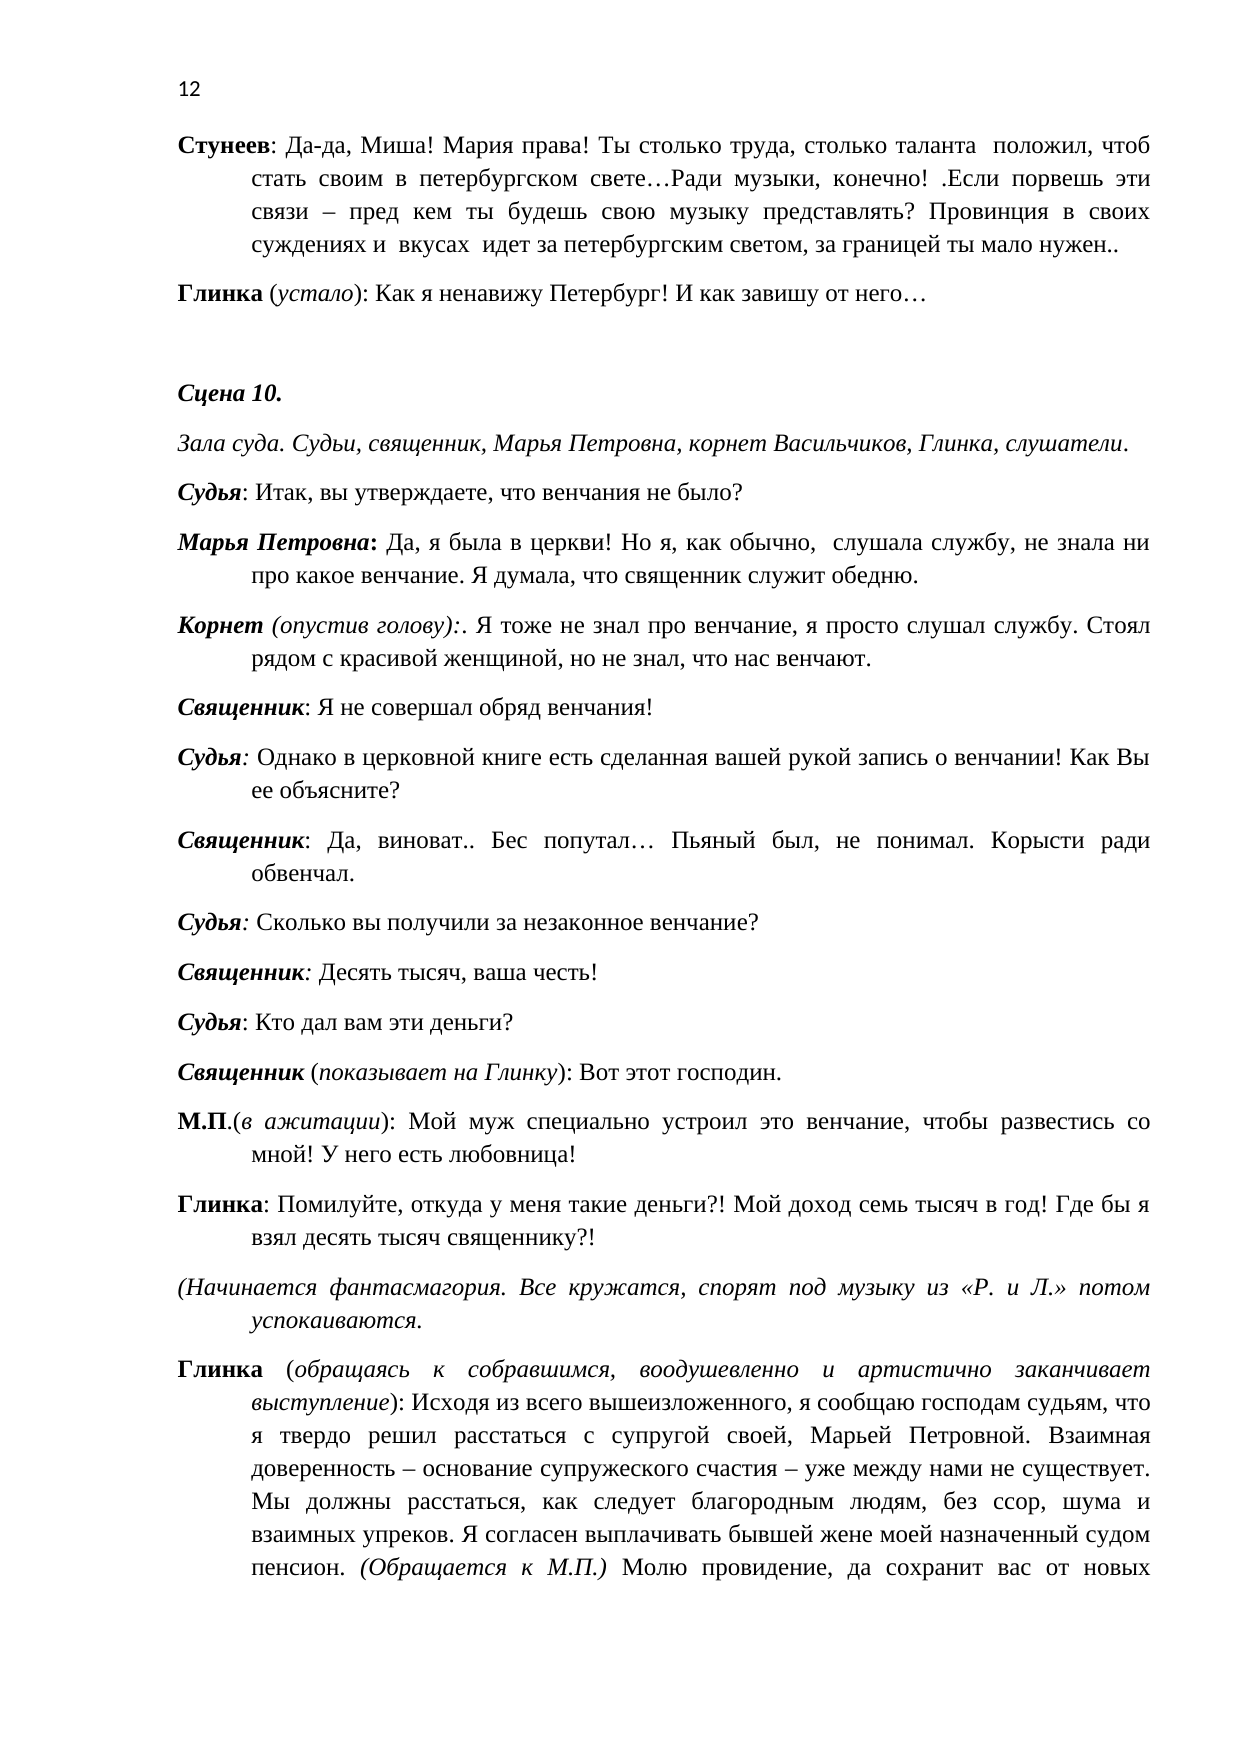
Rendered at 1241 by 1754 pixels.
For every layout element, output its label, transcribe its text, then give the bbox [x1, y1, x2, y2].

text Священник (показывает на Глинку): Вот этот господин. [177, 1057, 1152, 1085]
text М.П.(в ажитации): Мой муж специально устроил это венчание, чтобы развестись со мной! У него есть любовница! [177, 1106, 1152, 1168]
text Священник: Десять тысяч, ваша честь! [177, 957, 1152, 986]
text Глинка: Помилуйте, откуда у меня такие деньги?! Мой доход семь тысяч в год! Где бы я взял десять тысяч священнику?! [177, 1189, 1152, 1251]
text Стунеев: Да-да, Миша! Мария права! Ты столько труда, столько таланта положил, чтоб стать своим в петербургском свете…Ради музыки, конечно! .Если порвешь эти связи – пред кем ты будешь свою музыку представлять? Провинция в своих суждениях и вкусах идет за петербургским светом, за границей ты мало нужен.. [177, 130, 1152, 258]
text Зала суда. Судьи, священник, Марья Петровна, корнет Васильчиков, Глинка, слушатели. [177, 428, 1152, 456]
text (Начинается фантасмагория. Все кружатся, спорят под музыку из «Р. и Л.» потом успокаиваются. [177, 1272, 1152, 1333]
text Судья: Итак, вы утверждаете, что венчания не было? [177, 477, 1152, 506]
text Марья Петровна: Да, я была в церкви! Но я, как обычно, слушала службу, не знала ни про какое венчание. Я думала, что священник служит обедню. [177, 527, 1152, 589]
text Судья: Однако в церковной книге есть сделанная вашей рукой запись о венчании! Как Вы ее объясните? [177, 742, 1152, 804]
text Сцена 10. [177, 378, 1152, 407]
text Судья: Сколько вы получили за незаконное венчание? [177, 907, 1152, 936]
text Священник: Да, виноват.. Бес попутал… Пьяный был, не понимал. Корысти ради обвенчал. [177, 825, 1152, 887]
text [177, 1354, 1152, 1581]
text Священник: Я не совершал обряд венчания! [177, 692, 1152, 721]
text Судья: Кто дал вам эти деньги? [177, 1007, 1152, 1036]
text Глинка (устало): Как я ненавижу Петербург! И как завишу от него… [177, 278, 1152, 307]
text Корнет (опустив голову):. Я тоже не знал про венчание, я просто слушал службу. Стоял рядом с красивой женщиной, но не знал, что нас венчают. [177, 610, 1152, 671]
